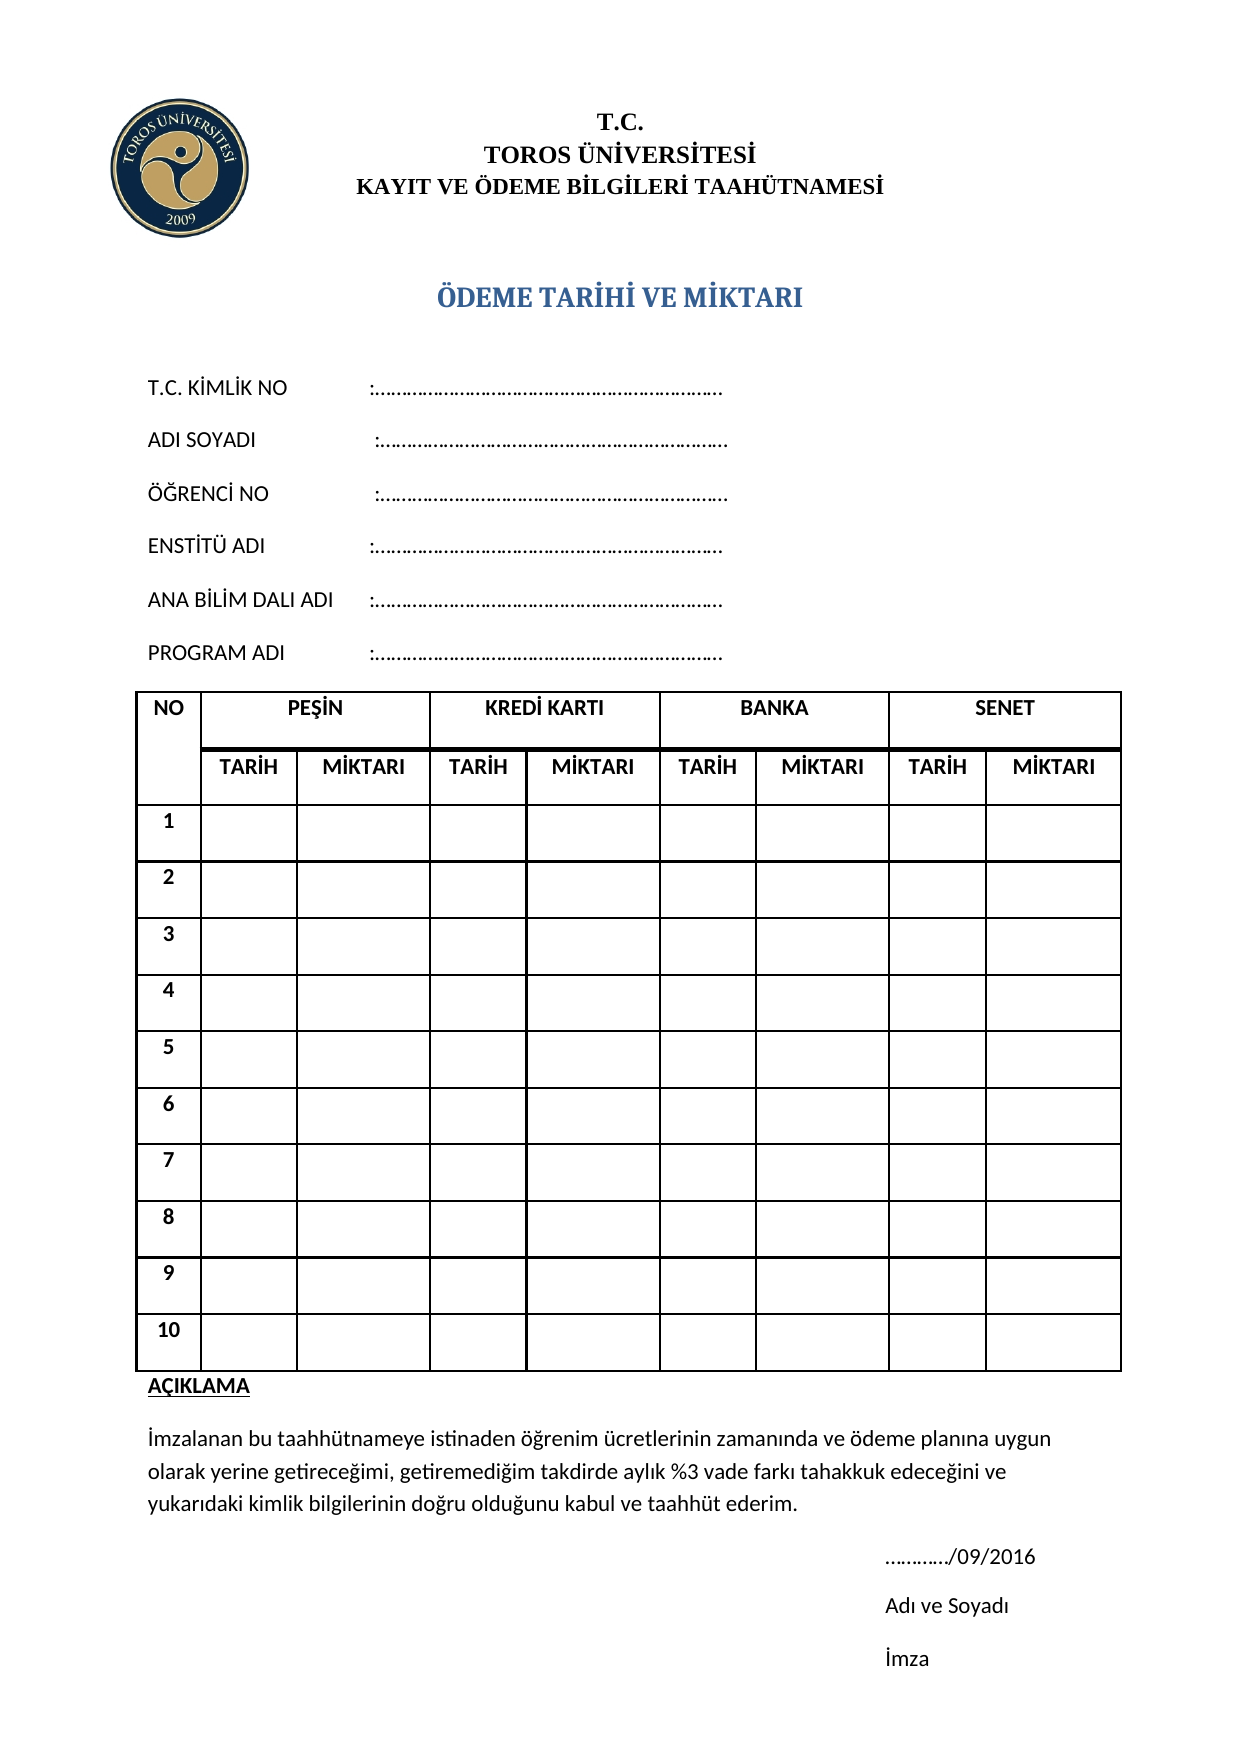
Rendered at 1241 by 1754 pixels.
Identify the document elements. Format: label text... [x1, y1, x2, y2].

table_cell 5 [138, 1032, 200, 1087]
table_cell [987, 1145, 1120, 1200]
table_header BANKA [661, 693, 888, 747]
text ENSTİTÜ ADI :………………………………………………………… [148, 532, 1093, 560]
table_cell [298, 1089, 429, 1143]
text Adı ve Soyadı [885, 1591, 1093, 1619]
table_cell [661, 806, 755, 860]
table_cell [298, 919, 429, 973]
table_cell [431, 1202, 525, 1256]
table_cell [431, 1259, 525, 1313]
table_cell [661, 1315, 755, 1369]
table_cell [528, 1259, 659, 1313]
table_cell [757, 1032, 888, 1087]
table_cell [661, 863, 755, 917]
table_header NO [138, 693, 200, 804]
table_cell [987, 1032, 1120, 1087]
table_cell [987, 919, 1120, 973]
table_cell [987, 1259, 1120, 1313]
table_cell [528, 1032, 659, 1087]
table_cell [757, 919, 888, 973]
table_cell [890, 1089, 985, 1143]
table_cell [528, 863, 659, 917]
table_cell [202, 1032, 296, 1087]
table_cell [431, 806, 525, 860]
table_cell [202, 863, 296, 917]
table_cell 1 [138, 806, 200, 860]
text PROGRAM ADI :………………………………………………………… [148, 638, 1093, 666]
table_cell [757, 976, 888, 1030]
table_cell [987, 976, 1120, 1030]
table_header KREDİ KARTI [431, 693, 659, 747]
table_cell [661, 1202, 755, 1256]
text ADI SOYADI :………………………………………………………… [148, 426, 1093, 454]
table_cell [202, 1315, 296, 1369]
picture [102, 91, 253, 245]
table_cell [431, 976, 525, 1030]
table_cell [298, 1259, 429, 1313]
table_cell [661, 1089, 755, 1143]
table_cell TARİH [661, 752, 755, 804]
table_cell [298, 1032, 429, 1087]
table_cell [890, 1145, 985, 1200]
table_cell [890, 919, 985, 973]
table_cell [987, 863, 1120, 917]
table_cell [757, 1202, 888, 1256]
text T.C. KİMLİK NO :………………………………………………………… [148, 373, 1093, 401]
table_cell [202, 806, 296, 860]
table_cell 2 [138, 863, 200, 917]
table_cell [661, 1145, 755, 1200]
table_cell [202, 1259, 296, 1313]
table_cell [757, 1145, 888, 1200]
table_cell 4 [138, 976, 200, 1030]
table_cell [987, 806, 1120, 860]
table_cell [431, 1145, 525, 1200]
table_cell TARİH [431, 752, 525, 804]
table_cell MİKTARI [757, 752, 888, 804]
table_cell [757, 806, 888, 860]
table_cell [298, 863, 429, 917]
table_cell MİKTARI [987, 752, 1120, 804]
table_cell [528, 806, 659, 860]
table_cell [890, 1315, 985, 1369]
table_cell [528, 1089, 659, 1143]
table_cell [987, 1089, 1120, 1143]
table_cell [298, 806, 429, 860]
table_header PEŞİN [202, 693, 429, 747]
table_cell [202, 1145, 296, 1200]
table_cell [202, 919, 296, 973]
table_cell [528, 976, 659, 1030]
table_cell [528, 1145, 659, 1200]
text ÖĞRENCİ NO :………………………………………………………… [148, 479, 1093, 507]
table_cell [890, 806, 985, 860]
table_cell [890, 1202, 985, 1256]
table_cell [298, 1145, 429, 1200]
table_cell MİKTARI [298, 752, 429, 804]
text AÇIKLAMA [148, 1372, 1093, 1399]
table_cell 8 [138, 1202, 200, 1256]
table_cell [661, 919, 755, 973]
table_cell [987, 1315, 1120, 1369]
table_cell [202, 1202, 296, 1256]
table_cell [661, 1032, 755, 1087]
text İmzalanan bu taahhütnameye istinaden öğrenim ücretlerinin zamanında ve ödeme planına uygun olarak yerine getireceğimi, getiremediğim takdirde aylık %3 vade farkı tahakkuk edeceğini ve yukarıdaki kimlik bilgilerinin doğru olduğunu kabul ve taahhüt ederim. [148, 1424, 1093, 1517]
subtitle ÖDEME TARİHİ VE MİKTARI [148, 281, 1093, 314]
table_cell TARİH [890, 752, 985, 804]
table_cell [757, 1315, 888, 1369]
table_cell [757, 1089, 888, 1143]
table_cell [757, 1259, 888, 1313]
table_cell [431, 1089, 525, 1143]
table_cell 6 [138, 1089, 200, 1143]
table_cell [431, 1315, 525, 1369]
table_cell TARİH [202, 752, 296, 804]
table_cell [757, 863, 888, 917]
table_cell [431, 919, 525, 973]
table_cell [298, 976, 429, 1030]
table_cell [431, 863, 525, 917]
table_cell 10 [138, 1315, 200, 1369]
table_cell [890, 1259, 985, 1313]
table_cell [431, 1032, 525, 1087]
table_cell [298, 1202, 429, 1256]
table_cell [890, 976, 985, 1030]
text İmza [885, 1644, 1093, 1672]
table_cell MİKTARI [528, 752, 659, 804]
text ANA BİLİM DALI ADI :………………………………………………………… [148, 585, 1093, 613]
text …………/09/2016 [811, 1542, 1093, 1570]
table_cell [661, 976, 755, 1030]
table_header SENET [890, 693, 1120, 747]
table_cell [890, 863, 985, 917]
table_cell 9 [138, 1259, 200, 1313]
table_cell 3 [138, 919, 200, 973]
table_cell [528, 1315, 659, 1369]
table_cell [202, 1089, 296, 1143]
table_cell 7 [138, 1145, 200, 1200]
table_cell [298, 1315, 429, 1369]
table_cell [528, 1202, 659, 1256]
table_cell [661, 1259, 755, 1313]
table_cell [987, 1202, 1120, 1256]
table_cell [890, 1032, 985, 1087]
table_cell [528, 919, 659, 973]
table_cell [202, 976, 296, 1030]
